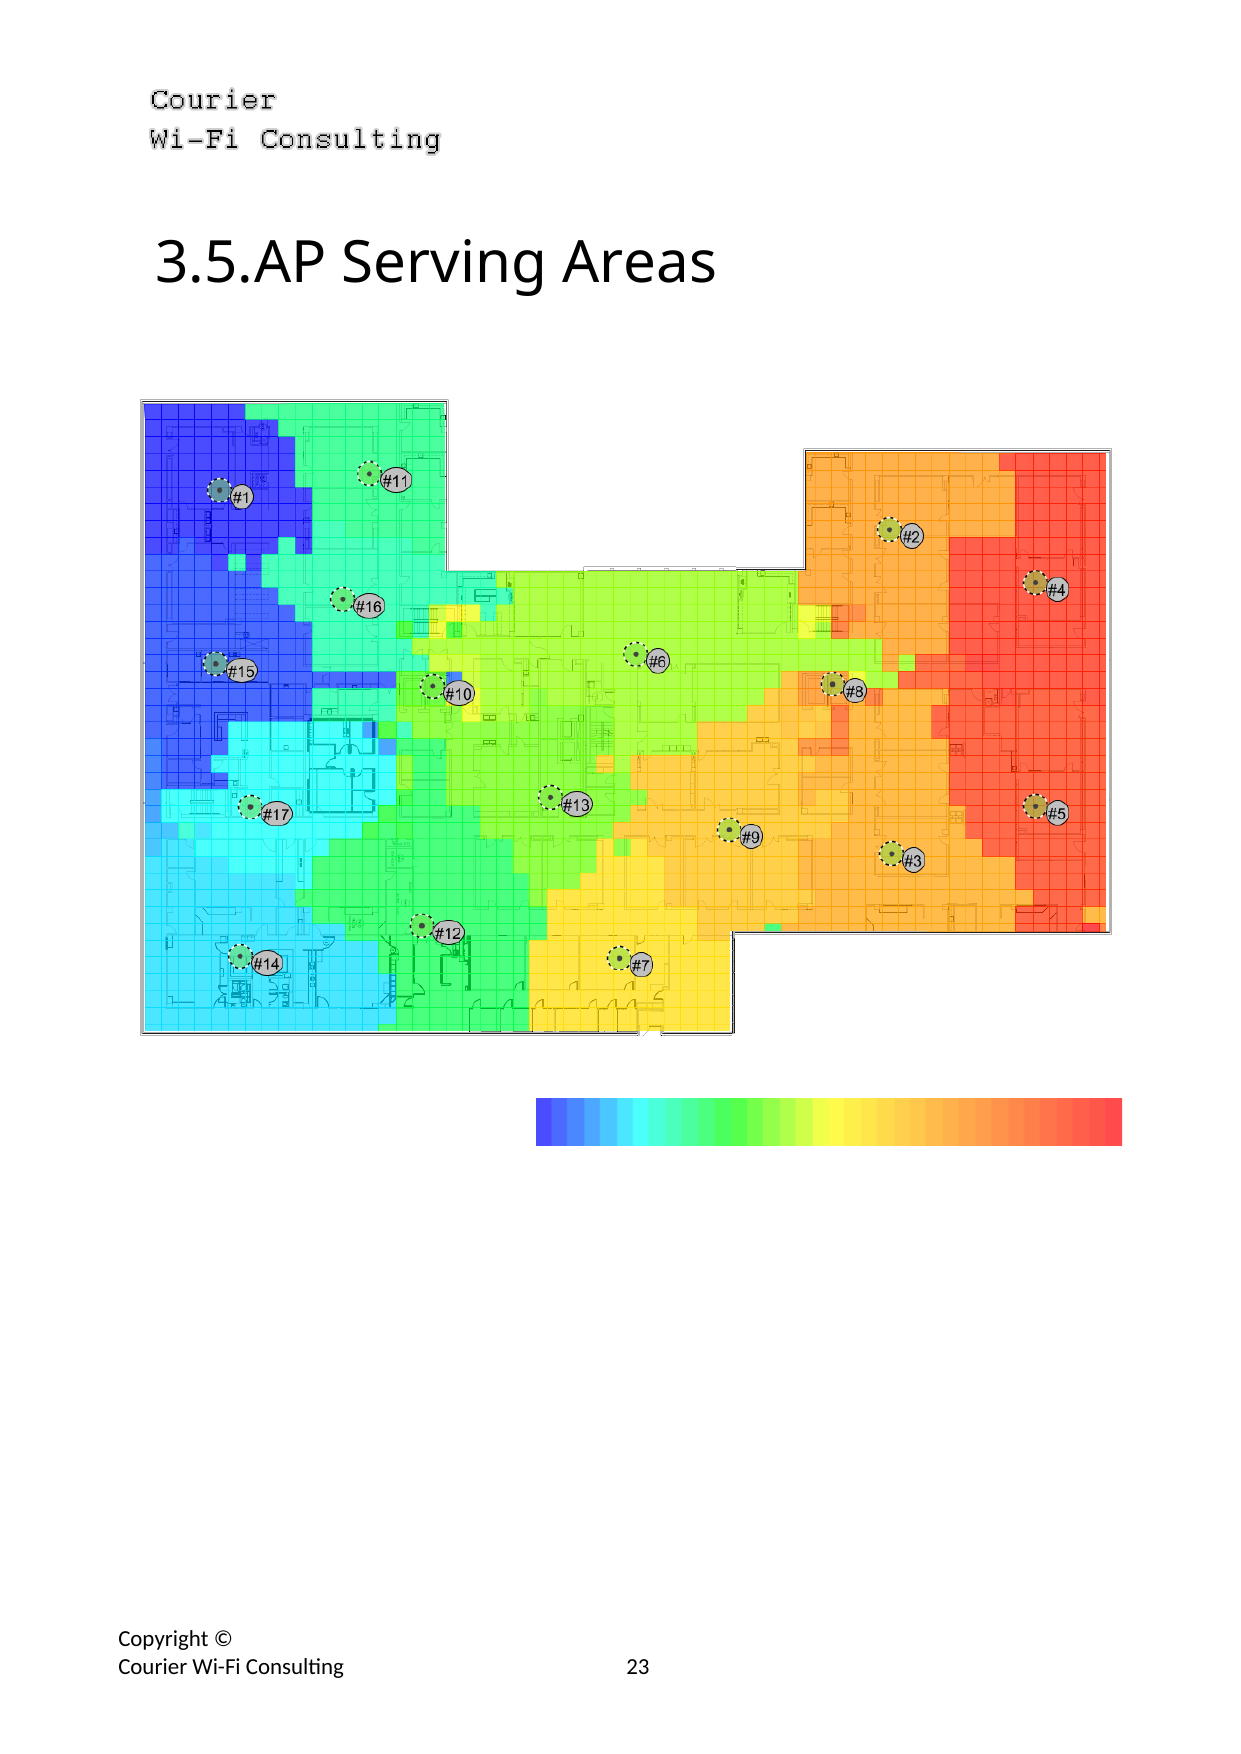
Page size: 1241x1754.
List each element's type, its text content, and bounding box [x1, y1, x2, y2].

subtitle AP Serving Areas [155, 220, 1122, 386]
picture [118, 391, 1123, 1080]
picture [536, 1098, 1123, 1146]
